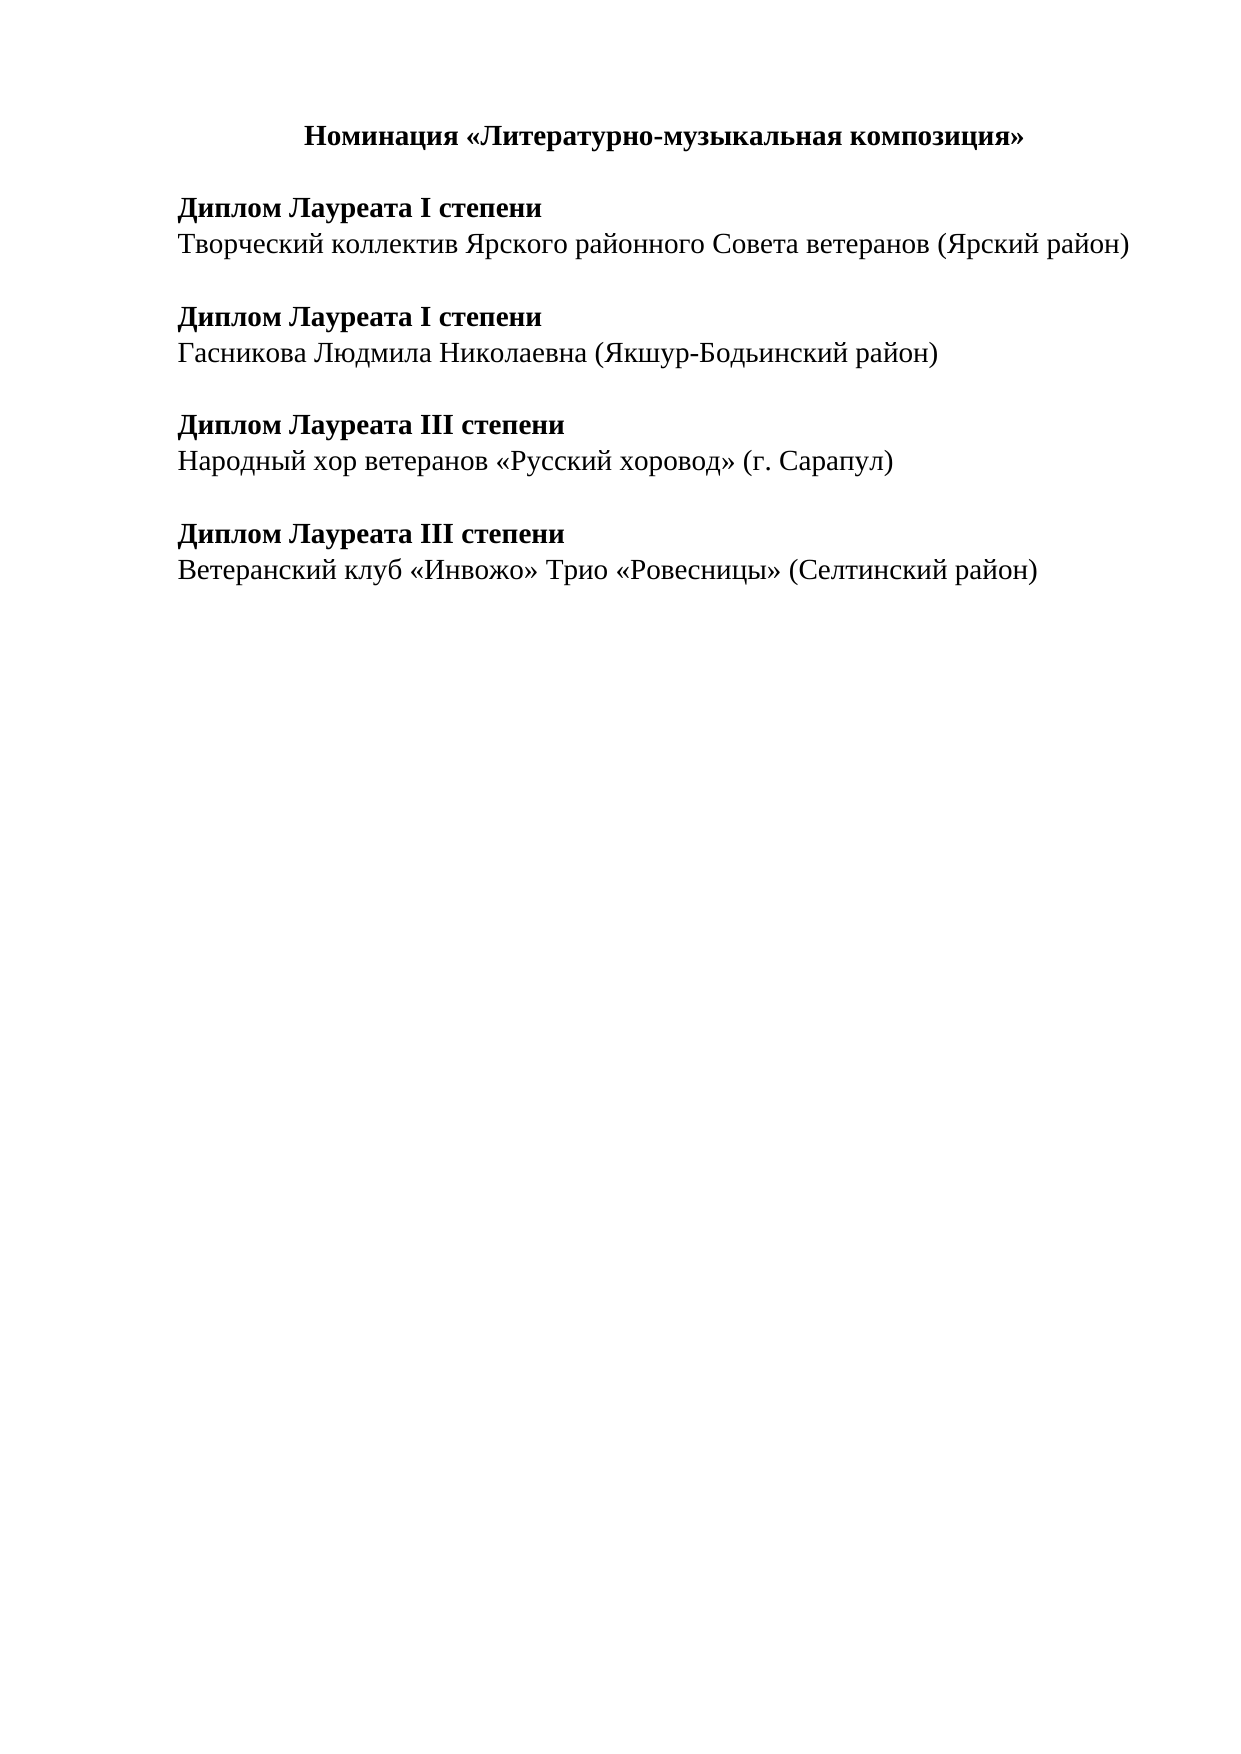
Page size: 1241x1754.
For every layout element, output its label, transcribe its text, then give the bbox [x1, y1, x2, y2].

text Диплом Лауреата I степени [177, 190, 1152, 224]
text Творческий коллектив Ярского районного Совета ветеранов (Ярский район) [177, 227, 1152, 260]
text Номинация «Литературно-музыкальная композиция» [177, 118, 1152, 152]
text Гасникова Людмила Николаевна (Якшур-Бодьинский район) [177, 335, 1152, 368]
text Ветеранский клуб «Инвожо» Трио «Ровесницы» (Селтинский район) [177, 552, 1152, 585]
text Народный хор ветеранов «Русский хоровод» (г. Сарапул) [177, 443, 1152, 477]
text Диплом Лауреата I степени [177, 299, 1152, 332]
text Диплом Лауреата III степени [177, 516, 1152, 549]
text Диплом Лауреата III степени [177, 407, 1152, 441]
